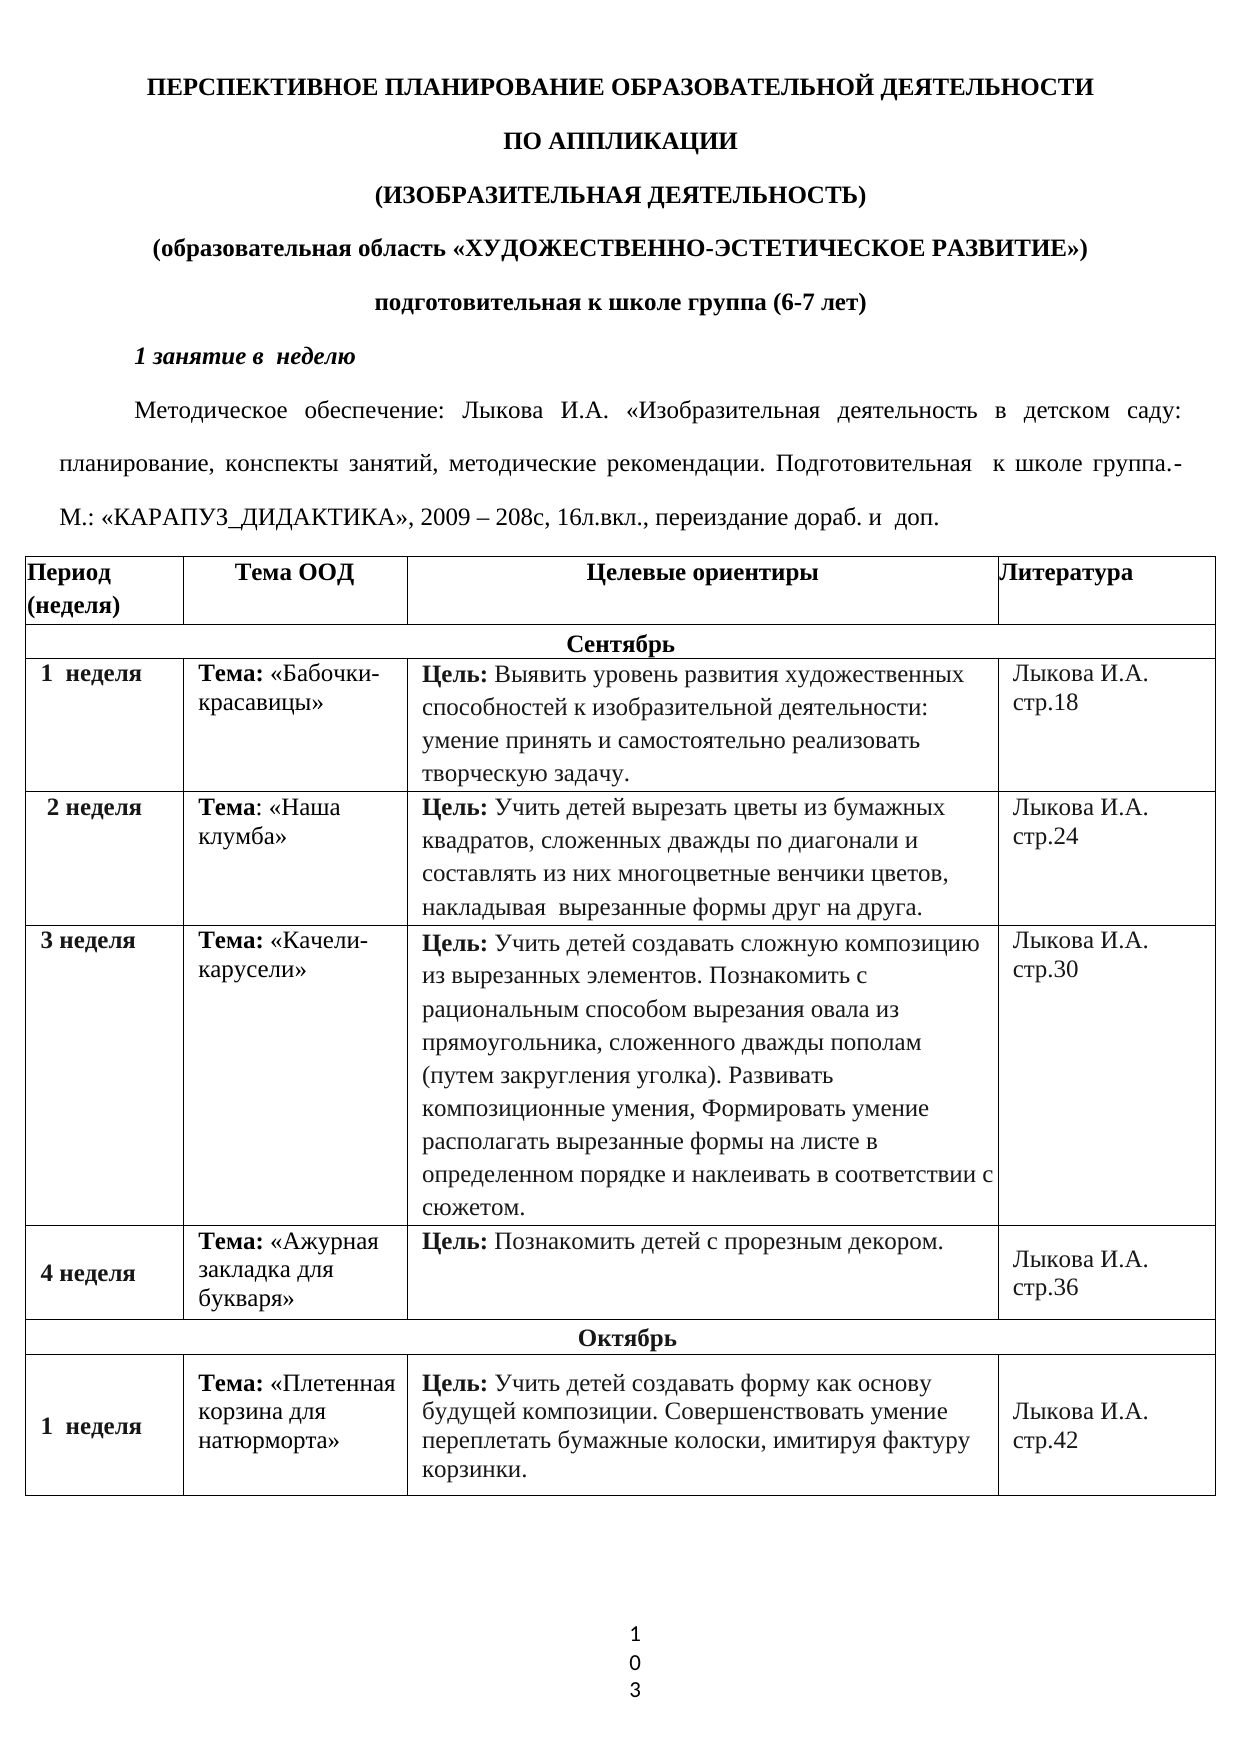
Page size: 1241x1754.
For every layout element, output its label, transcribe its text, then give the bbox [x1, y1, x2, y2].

table_cell Цель: Учить детей вырезать цветы из бумажных квадратов, сложенных дважды по диагонали и составлять из них многоцветные венчики цветов, накладывая вырезанные формы друг на друга. [408, 792, 998, 924]
table_cell Лыкова И.А. стр.18 [999, 659, 1215, 791]
table_cell Лыкова И.А. стр.24 [999, 792, 1215, 924]
text ПЕРСПЕКТИВНОЕ ПЛАНИРОВАНИЕ ОБРАЗОВАТЕЛЬНОЙ ДЕЯТЕЛЬНОСТИ ПО АППЛИКАЦИИ [59, 72, 1182, 155]
table_cell 1 неделя [26, 659, 183, 791]
table_cell 2 неделя [26, 792, 183, 924]
table_cell Лыкова И.А. стр.42 [999, 1355, 1215, 1495]
table_cell Октябрь [26, 1320, 1215, 1354]
table_header Тема ООД [184, 557, 407, 623]
table_cell Цель: Познакомить детей с прорезным декором. Учить вырезать геометрические и растительные элементы на полосе бумаги, сложенной вдвое. Развивать чувство композиции и цвета(подбирать для накладной аппликации красиво сочетающиеся цвета) [408, 1226, 998, 1319]
table_cell Тема: «Наша клумба» [184, 792, 407, 924]
table_header Период (неделя) [26, 557, 183, 623]
table_cell Тема: «Качели-карусели» [184, 926, 407, 1225]
text (ИЗОБРАЗИТЕЛЬНАЯ ДЕЯТЕЛЬНОСТЬ) [59, 180, 1182, 208]
table_header Литература [999, 557, 1215, 623]
text 1 занятие в неделю [59, 341, 1182, 370]
table_cell Тема: «Ажурная закладка для букваря» [184, 1226, 407, 1319]
table_cell 3 неделя [26, 926, 183, 1225]
text Методическое обеспечение: Лыкова И.А. «Изобразительная деятельность в детском саду: планирование, конспекты занятий, методические рекомендации. Подготовительная к школе группа.- М.: «КАРАПУЗ_ДИДАКТИКА», 2009 – 208с, 16л.вкл., переиздание дораб. и доп. [59, 395, 1182, 531]
table_cell Лыкова И.А. стр.30 [999, 926, 1215, 1225]
text (образовательная область «ХУДОЖЕСТВЕННО-ЭСТЕТИЧЕСКОЕ РАЗВИТИЕ») подготовительная к школе группа (6-7 лет) [59, 233, 1182, 316]
table_cell Цель: Выявить уровень развития художественных способностей к изобразительной деятельности: умение принять и самостоятельно реализовать творческую задачу. [408, 659, 998, 791]
table_cell Сентябрь [26, 625, 1215, 657]
table_cell Цель: Учить детей создавать сложную композицию из вырезанных элементов. Познакомить с рациональным способом вырезания овала из прямоугольника, сложенного дважды пополам (путем закругления уголка). Развивать композиционные умения, Формировать умение располагать вырезанные формы на листе в определенном порядке и наклеивать в соответствии с сюжетом. [408, 926, 998, 1225]
table_cell Цель: Учить детей создавать форму как основу будущей композиции. Совершенствовать умение переплетать бумажные колоски, имитируя фактуру корзинки. [408, 1355, 998, 1495]
table_cell Лыкова И.А. стр.36 [999, 1226, 1215, 1319]
table_cell 4 неделя [26, 1226, 183, 1319]
table_cell 1 неделя [26, 1355, 183, 1495]
table_cell Тема: «Плетенная корзина для натюрморта» [184, 1355, 407, 1495]
table_cell Тема: «Бабочки-красавицы» [184, 659, 407, 791]
table_header Целевые ориентиры [408, 557, 998, 623]
